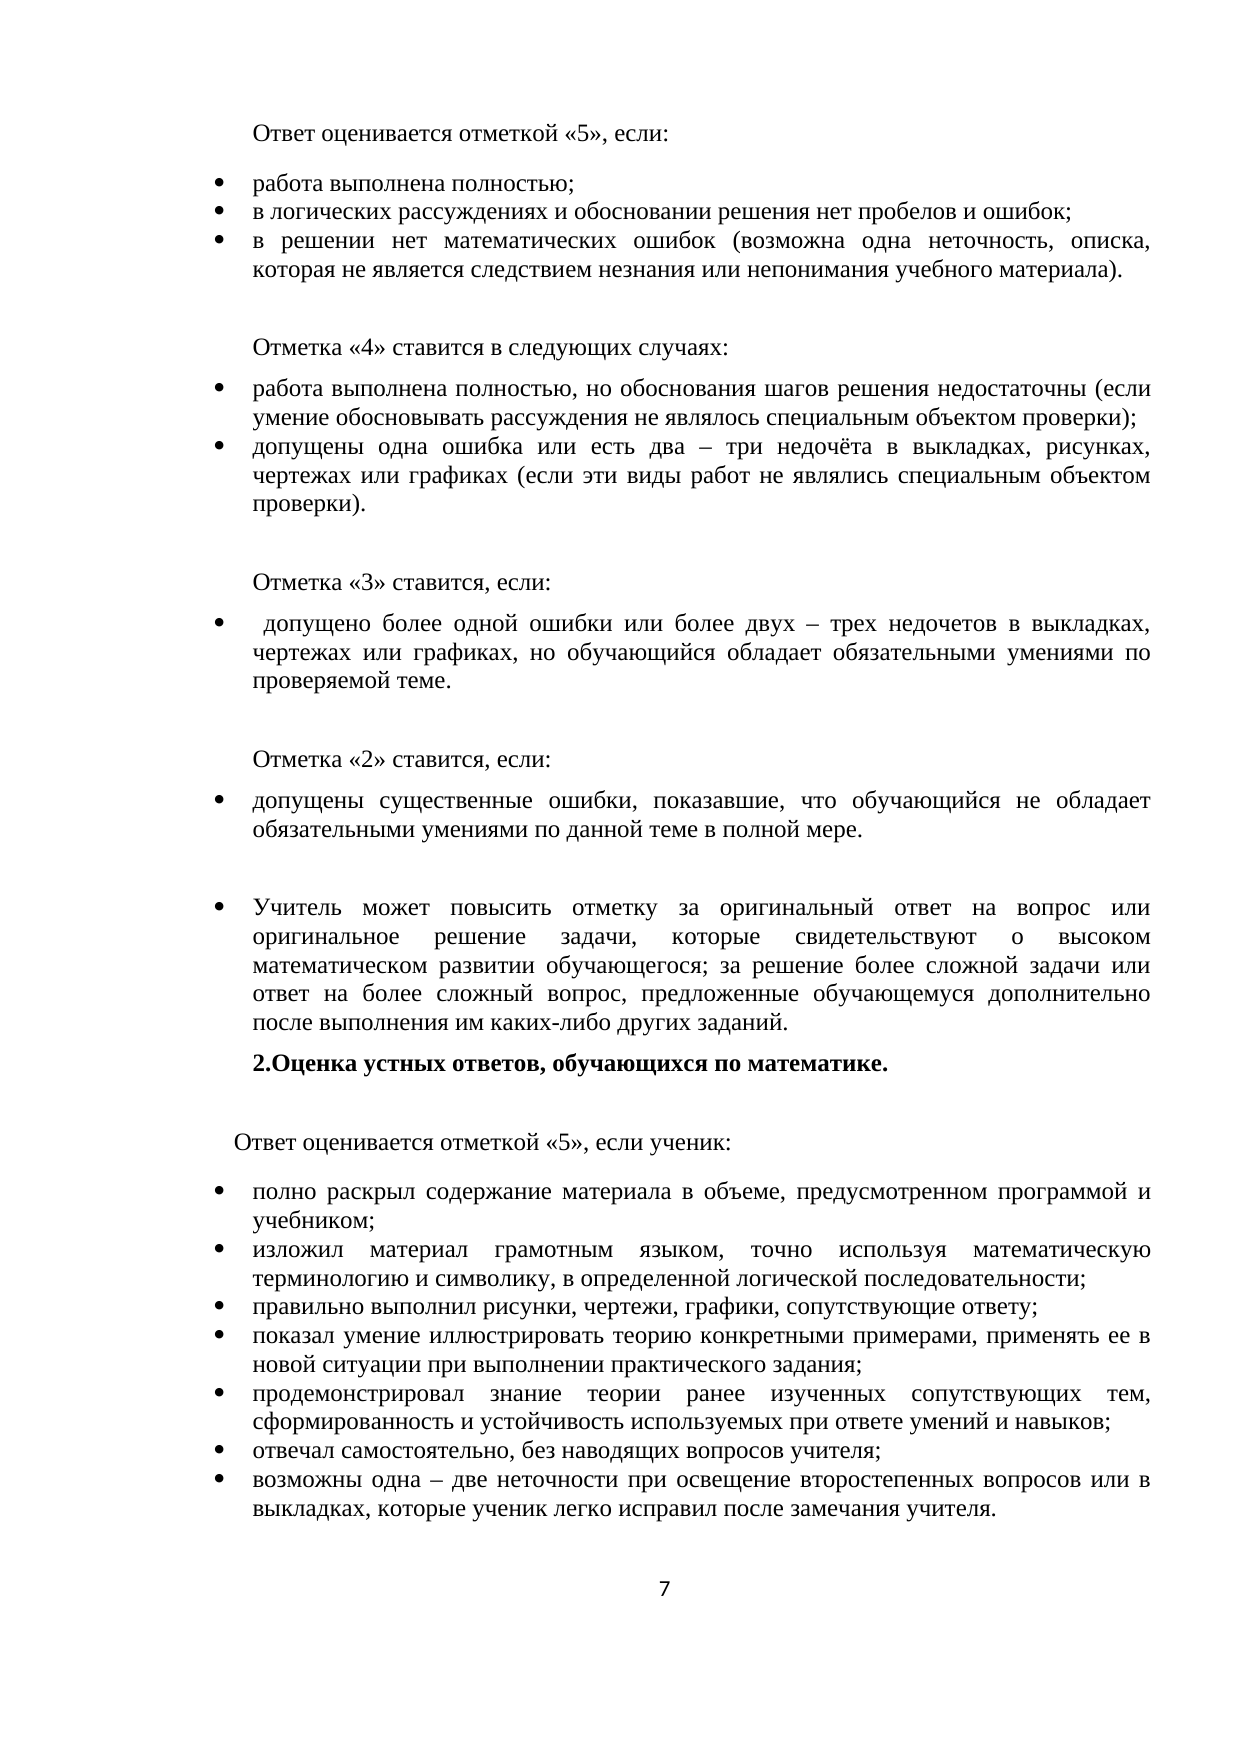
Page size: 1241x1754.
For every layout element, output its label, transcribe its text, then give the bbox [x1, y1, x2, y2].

list полно раскрыл содержание материала в объеме, предусмотренном программой и учебником; [215, 1176, 1152, 1234]
list правильно выполнил рисунки, чертежи, графики, сопутствующие ответу; [215, 1291, 1152, 1320]
text Отметка «2» ставится, если: [252, 744, 1152, 773]
list допущены существенные ошибки, показавшие, что обучающийся не обладает обязательными умениями по данной теме в полной мере. [215, 785, 1152, 843]
list Ответ оценивается отметкой «5», если: [252, 118, 1152, 147]
list допущены одна ошибка или есть два – три недочёта в выкладках, рисунках, чертежах или графиках (если эти виды работ не являлись специальным объектом проверки). [215, 431, 1152, 517]
text Отметка «3» ставится, если: [252, 567, 1152, 596]
list возможны одна – две неточности при освещение второстепенных вопросов или в выкладках, которые ученик легко исправил после замечания учителя. [215, 1464, 1152, 1521]
list в решении нет математических ошибок (возможна одна неточность, описка, которая не является следствием незнания или непонимания учебного материала). [215, 225, 1152, 283]
list изложил материал грамотным языком, точно используя математическую терминологию и символику, в определенной логической последовательности; [215, 1234, 1152, 1291]
list работа выполнена полностью, но обоснования шагов решения недостаточны (если умение обосновывать рассуждения не являлось специальным объектом проверки); [215, 373, 1152, 431]
list Учитель может повысить отметку за оригинальный ответ на вопрос или оригинальное решение задачи, которые свидетельствуют о высоком математическом развитии обучающегося; за решение более сложной задачи или ответ на более сложный вопрос, предложенные обучающемуся дополнительно после выполнения им каких-либо других заданий. [215, 892, 1152, 1036]
list 2.Оценка устных ответов, обучающихся по математике. [252, 1048, 1152, 1077]
list продемонстрировал знание теории ранее изученных сопутствующих тем, сформированность и устойчивость используемых при ответе умений и навыков; [215, 1378, 1152, 1435]
list показал умение иллюстрировать теорию конкретными примерами, применять ее в новой ситуации при выполнении практического задания; [215, 1320, 1152, 1378]
list отвечал самостоятельно, без наводящих вопросов учителя; [215, 1435, 1152, 1464]
text Ответ оценивается отметкой «5», если ученик: [177, 1127, 1152, 1156]
list допущено более одной ошибки или более двух – трех недочетов в выкладках, чертежах или графиках, но обучающийся обладает обязательными умениями по проверяемой теме. [215, 608, 1152, 694]
text Отметка «4» ставится в следующих случаях: [252, 332, 1152, 361]
list в логических рассуждениях и обосновании решения нет пробелов и ошибок; [215, 196, 1152, 225]
list работа выполнена полностью; [215, 168, 1152, 196]
